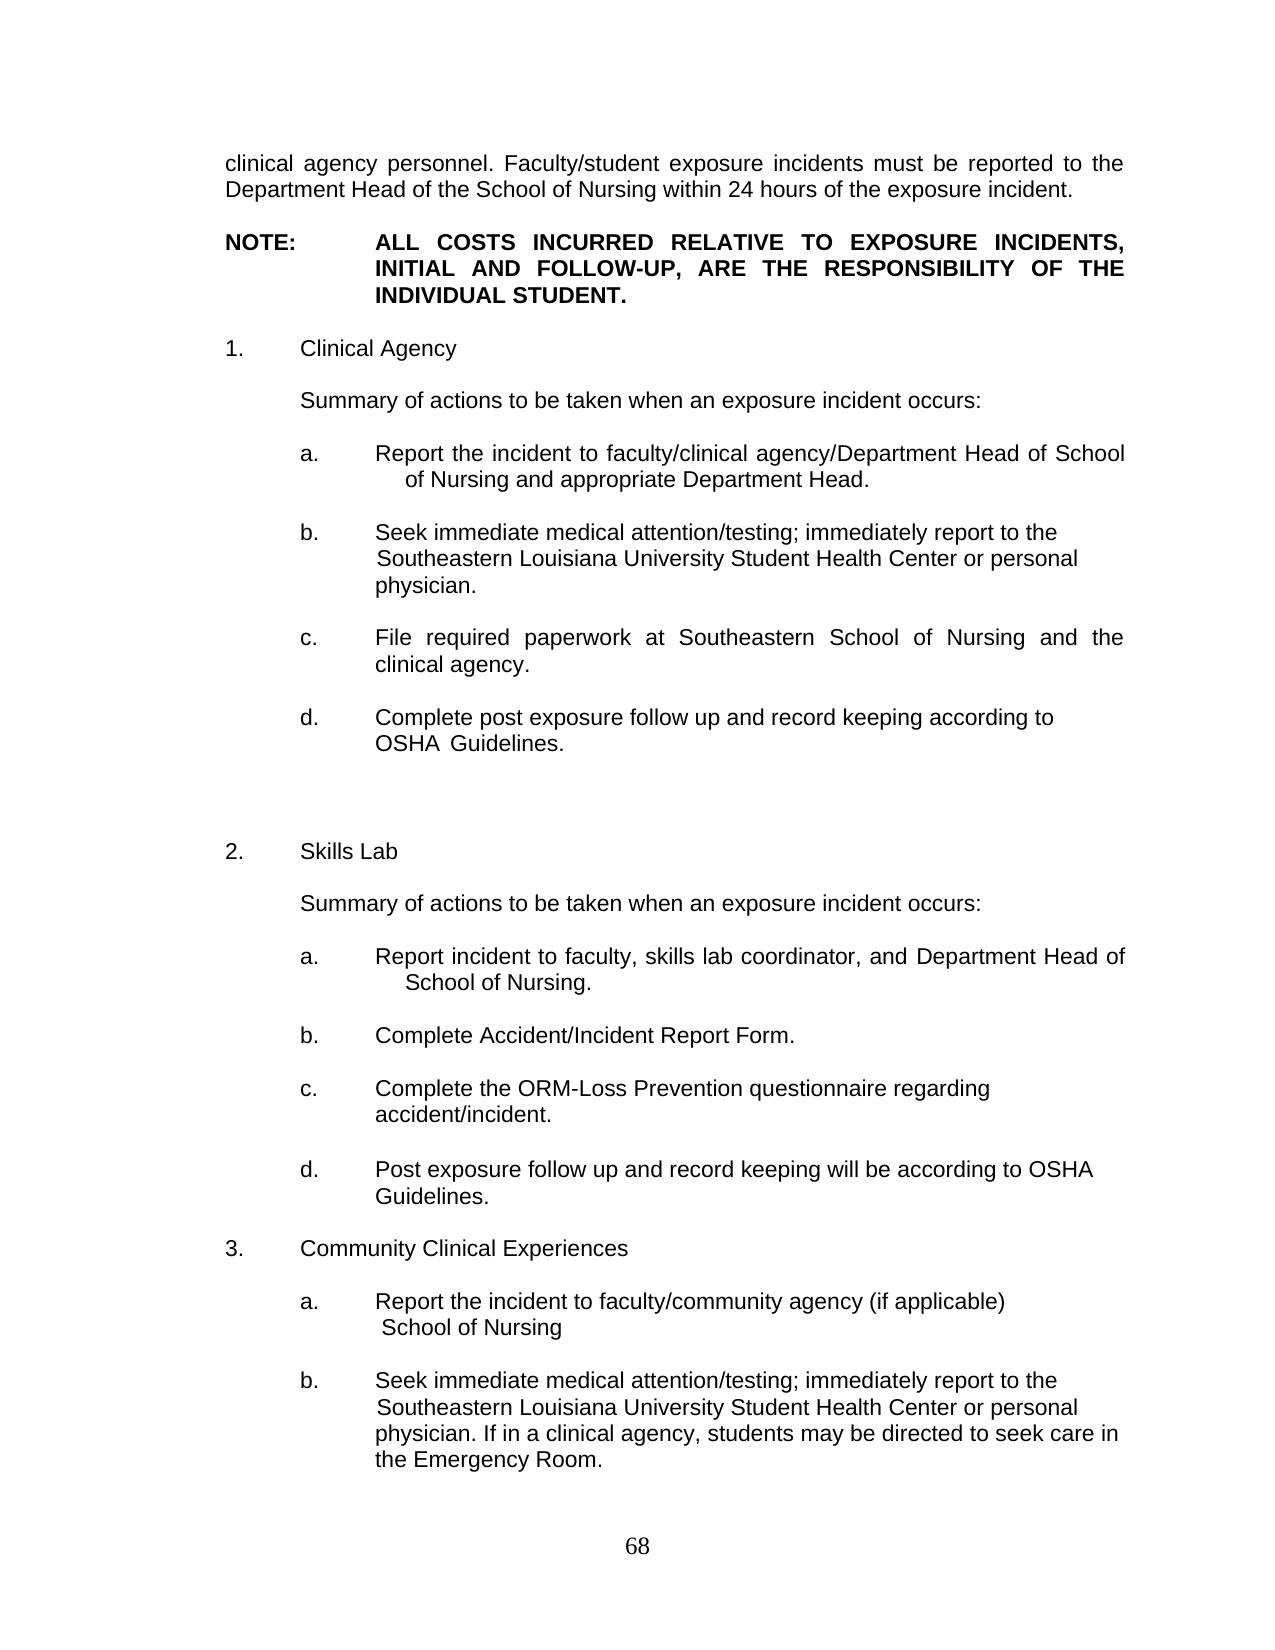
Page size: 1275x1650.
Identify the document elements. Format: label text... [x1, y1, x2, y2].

text 1. Clinical Agency [150, 334, 1125, 361]
text d. Complete post exposure follow up and record keeping according to [150, 703, 1125, 730]
text d. Post exposure follow up and record keeping will be according to OSHA [150, 1156, 1125, 1183]
text b. Complete Accident/Incident Report Form. [150, 1022, 1125, 1048]
text 3. Community Clinical Experiences [150, 1235, 1125, 1262]
text physician. [150, 572, 1125, 598]
text NOTE: ALL COSTS INCURRED RELATIVE TO EXPOSURE INCIDENTS, INITIAL AND FOLLOW-UP, ARE THE RESPONSIBILITY OF THE INDIVIDUAL STUDENT. [225, 229, 1125, 308]
text accident/incident. [150, 1101, 1125, 1127]
text physician. If in a clinical agency, students may be directed to seek care in [300, 1420, 1125, 1446]
text OSHA Guidelines. [150, 730, 1125, 756]
text Guidelines. [150, 1183, 1125, 1209]
text c. Complete the ORM-Loss Prevention questionnaire regarding [150, 1075, 1125, 1101]
text b. Seek immediate medical attention/testing; immediately report to the [150, 519, 1125, 545]
text b. Seek immediate medical attention/testing; immediately report to the [150, 1367, 1125, 1393]
text Southeastern Louisiana University Student Health Center or personal [150, 545, 1125, 572]
text a. Report incident to faculty, skills lab coordinator, and Department Head of School of Nursing. [150, 943, 1125, 996]
text a. Report the incident to faculty/clinical agency/Department Head of School of Nursing and appropriate Department Head. [150, 440, 1125, 493]
text School of Nursing [375, 1314, 1162, 1341]
text Southeastern Louisiana University Student Health Center or personal [150, 1393, 1125, 1420]
text c. File required paperwork at Southeastern School of Nursing and the clinical agency. [150, 624, 1125, 677]
text a. Report the incident to faculty/community agency (if applicable) [300, 1288, 1162, 1314]
text Summary of actions to be taken when an exposure incident occurs: [225, 387, 1125, 413]
text the Emergency Room. [300, 1446, 1125, 1472]
text Summary of actions to be taken when an exposure incident occurs: [150, 890, 1125, 917]
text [225, 150, 1125, 203]
text 2. Skills Lab [150, 838, 1125, 864]
